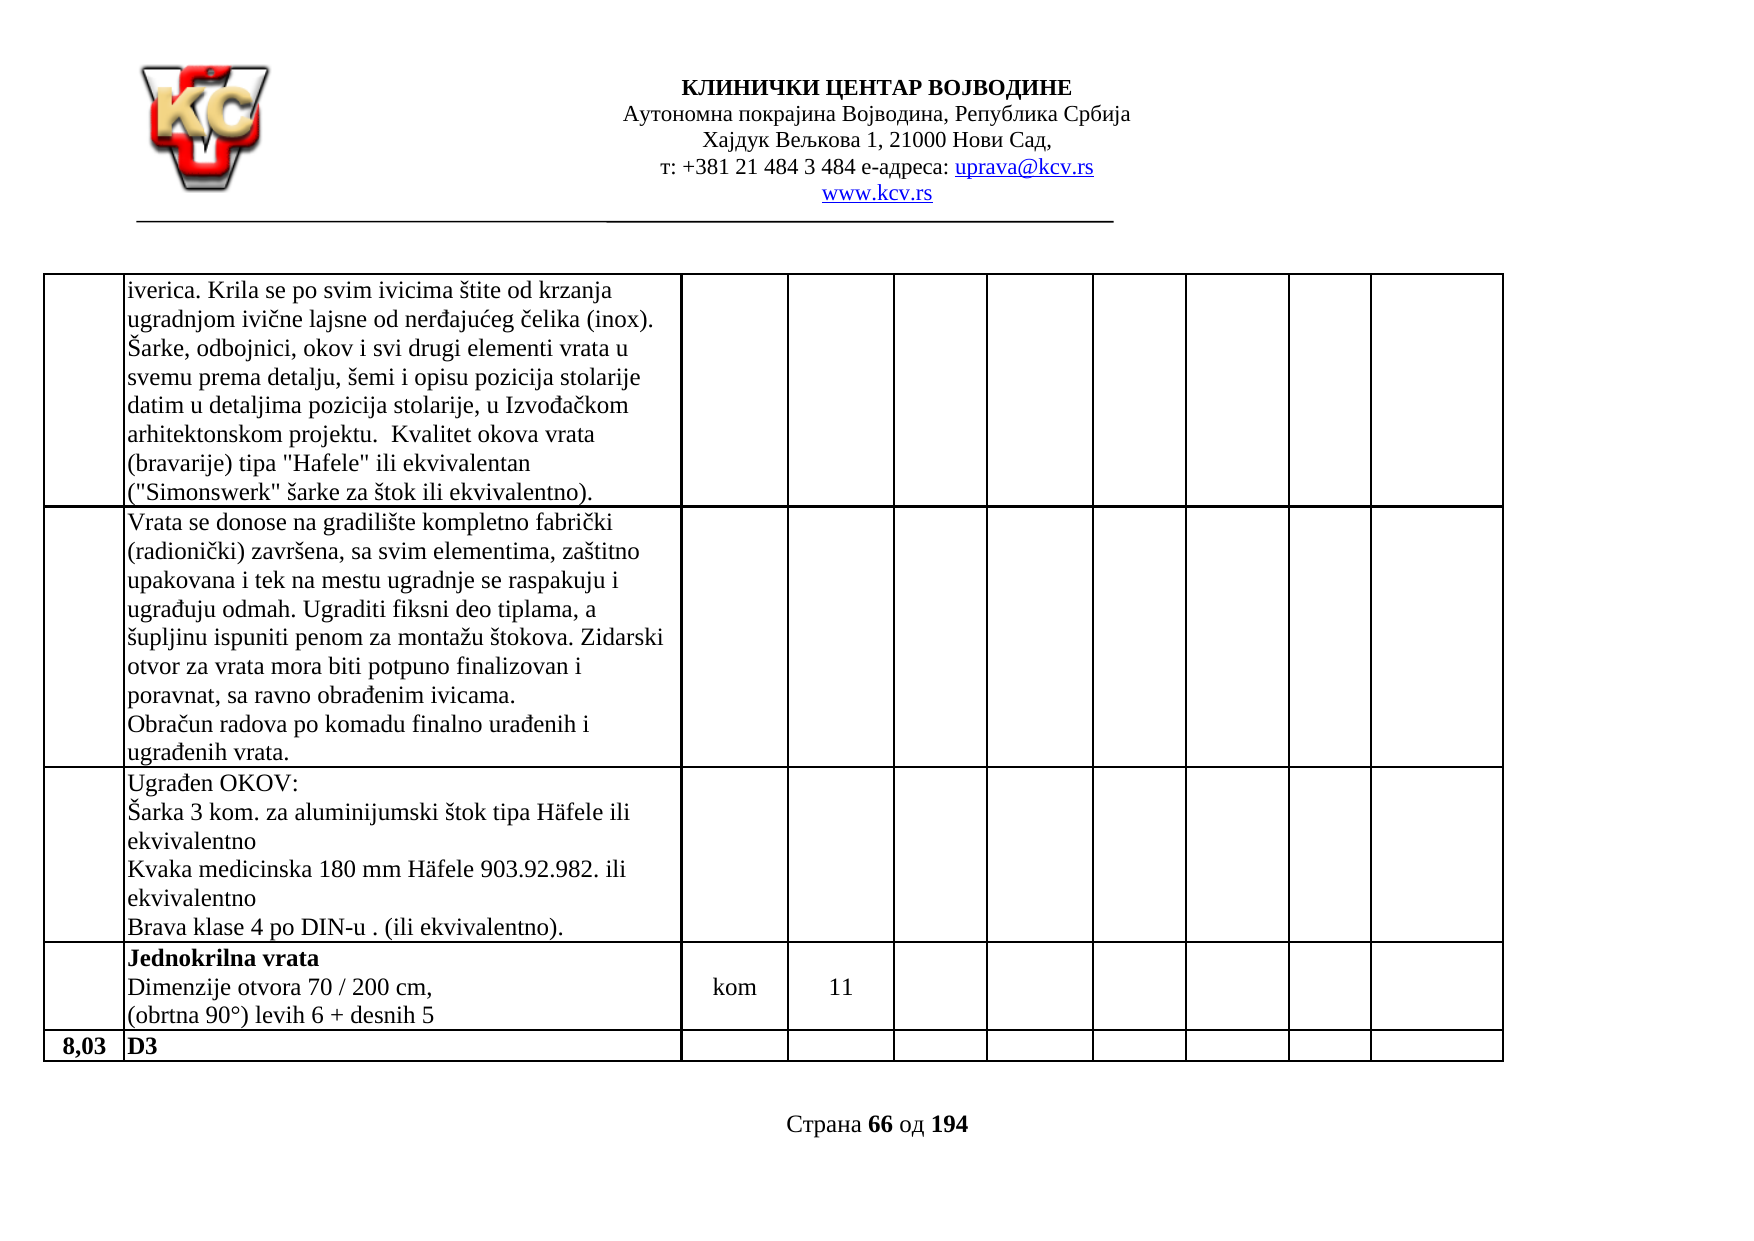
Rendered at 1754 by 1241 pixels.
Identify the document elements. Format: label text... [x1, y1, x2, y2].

picture [137, 62, 274, 193]
table_cell [1187, 768, 1288, 941]
table_cell [45, 508, 123, 766]
table_cell [1187, 275, 1288, 505]
table_cell D3 [125, 1031, 680, 1060]
table_cell [789, 1031, 893, 1060]
table_cell Ugrađen OKOV: Šarka 3 kom. za aluminijumski štok tipa Häfele ili ekvivalentno Kvaka medicinska 180 mm Häfele 903.92.982. ili ekvivalentno Brava klase 4 po DIN-u . (ili ekvivalentno). [125, 768, 680, 941]
table_cell [1094, 943, 1185, 1029]
table_cell [1094, 275, 1185, 505]
table_cell [1290, 768, 1370, 941]
table_cell 11 [789, 943, 893, 1029]
table_cell [45, 943, 123, 1029]
table_cell [1187, 943, 1288, 1029]
table_cell [1290, 275, 1370, 505]
table_cell [1372, 768, 1502, 941]
table_cell [895, 943, 986, 1029]
table_cell [1187, 1031, 1288, 1060]
table_cell 8,03 [45, 1031, 123, 1060]
table_cell [789, 508, 893, 766]
table_cell [988, 1031, 1092, 1060]
table_cell [683, 1031, 787, 1060]
table_cell [895, 768, 986, 941]
table_cell [1187, 508, 1288, 766]
table_cell [1094, 508, 1185, 766]
table_cell [1290, 943, 1370, 1029]
table_cell [789, 768, 893, 941]
table_cell [988, 943, 1092, 1029]
table_cell kom [683, 943, 787, 1029]
table_cell [45, 768, 123, 941]
table_cell [1372, 275, 1502, 505]
table_cell [895, 1031, 986, 1060]
table_cell Jednokrilna vrata Dimenzije otvora 70 / 200 cm, (obrtna 90°) levih 6 + desnih 5 [125, 943, 680, 1029]
table_cell [1094, 1031, 1185, 1060]
table_cell [683, 275, 787, 505]
table_cell [988, 508, 1092, 766]
table_cell [988, 275, 1092, 505]
table_cell [1372, 508, 1502, 766]
table_cell [1290, 1031, 1370, 1060]
table_cell [683, 768, 787, 941]
table_cell [1290, 508, 1370, 766]
table_cell [1372, 943, 1502, 1029]
table_cell [895, 275, 986, 505]
table_cell Vrata se donose na gradilište kompletno fabrički (radionički) završena, sa svim elementima, zaštitno upakovana i tek na mestu ugradnje se raspakuju i ugrađuju odmah. Ugraditi fiksni deo tiplama, a šupljinu ispuniti penom za montažu štokova. Zidarski otvor za vrata mora biti potpuno finalizovan i poravnat, sa ravno obrađenim ivicama. Obračun radova po komadu finalno urađenih i ugrađenih vrata. [125, 508, 680, 766]
table_cell [683, 508, 787, 766]
table_cell [45, 275, 123, 505]
table_cell [1094, 768, 1185, 941]
table_cell [1372, 1031, 1502, 1060]
table_cell [789, 275, 893, 505]
table_cell [988, 768, 1092, 941]
table_cell [895, 508, 986, 766]
